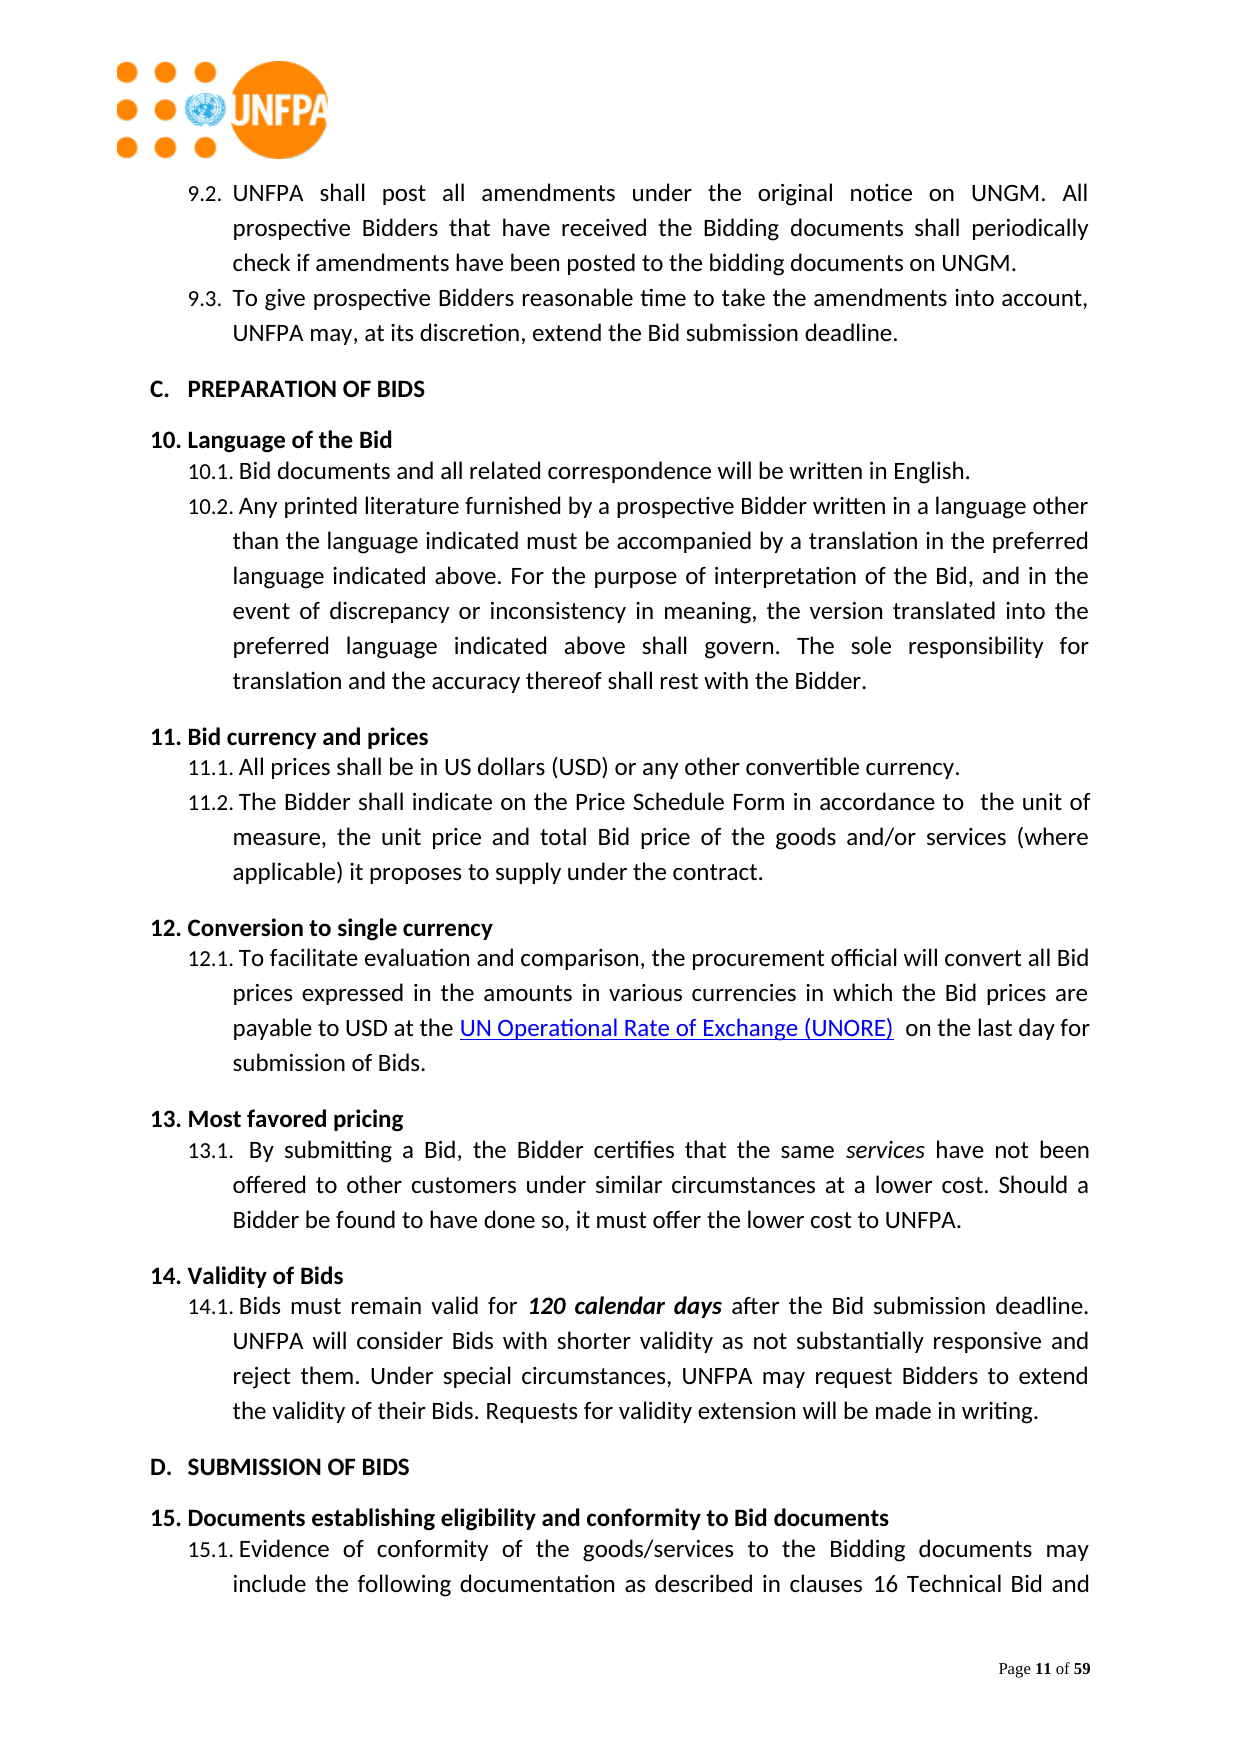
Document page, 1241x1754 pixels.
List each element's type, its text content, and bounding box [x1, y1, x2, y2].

list The Bidder shall indicate on the Price Schedule Form in accordance to Section VI – Annex E: Price Schedule Form the unit of measure, the unit price and total Bid price of the goods and/or services (where applicable) it proposes to supply under the contract. [187, 786, 1090, 887]
subtitle Most favored pricing [150, 1103, 1090, 1134]
subtitle Preparation of Bids [150, 373, 1090, 403]
list To facilitate evaluation and comparison, the procurement official will convert all Bid prices expressed in the amounts in various currencies in which the Bid prices are payable to USD at the UN Operational Rate of Exchange (UNORE) on the last day for submission of Bids. [187, 943, 1090, 1078]
list UNFPA shall post all amendments under the original notice on UNGM. All prospective Bidders that have received the Bidding documents shall periodically check if amendments have been posted to the bidding documents on UNGM. [187, 177, 1090, 278]
subtitle Documents establishing eligibility and conformity to Bid documents [150, 1502, 1090, 1533]
list All prices shall be in US dollars (USD) or any other convertible currency. [187, 751, 1090, 782]
list To give prospective Bidders reasonable time to take the amendments into account, UNFPA may, at its discretion, extend the Bid submission deadline. [187, 282, 1090, 348]
picture [117, 61, 328, 159]
subtitle Validity of Bids [150, 1260, 1090, 1290]
list By submitting a Bid, the Bidder certifies that the same services have not been offered to other customers under similar circumstances at a lower cost. Should a Bidder be found to have done so, it must offer the lower cost to UNFPA. [187, 1134, 1090, 1234]
list Bid documents and all related correspondence will be written in English. [187, 455, 1090, 485]
subtitle Submission of Bids [150, 1451, 1090, 1482]
subtitle Conversion to single currency [150, 912, 1090, 943]
subtitle Language of the Bid [150, 424, 1090, 455]
list Bids must remain valid for 120 calendar days after the Bid submission deadline. UNFPA will consider Bids with shorter validity as not substantially responsive and reject them. Under special circumstances, UNFPA may request Bidders to extend the validity of their Bids. Requests for validity extension will be made in writing. [187, 1290, 1090, 1426]
list Any printed literature furnished by a prospective Bidder written in a language other than the language indicated must be accompanied by a translation in the preferred language indicated above. For the purpose of interpretation of the Bid, and in the event of discrepancy or inconsistency in meaning, the version translated into the preferred language indicated above shall govern. The sole responsibility for translation and the accuracy thereof shall rest with the Bidder. [187, 490, 1090, 695]
subtitle Bid currency and prices [150, 721, 1090, 751]
